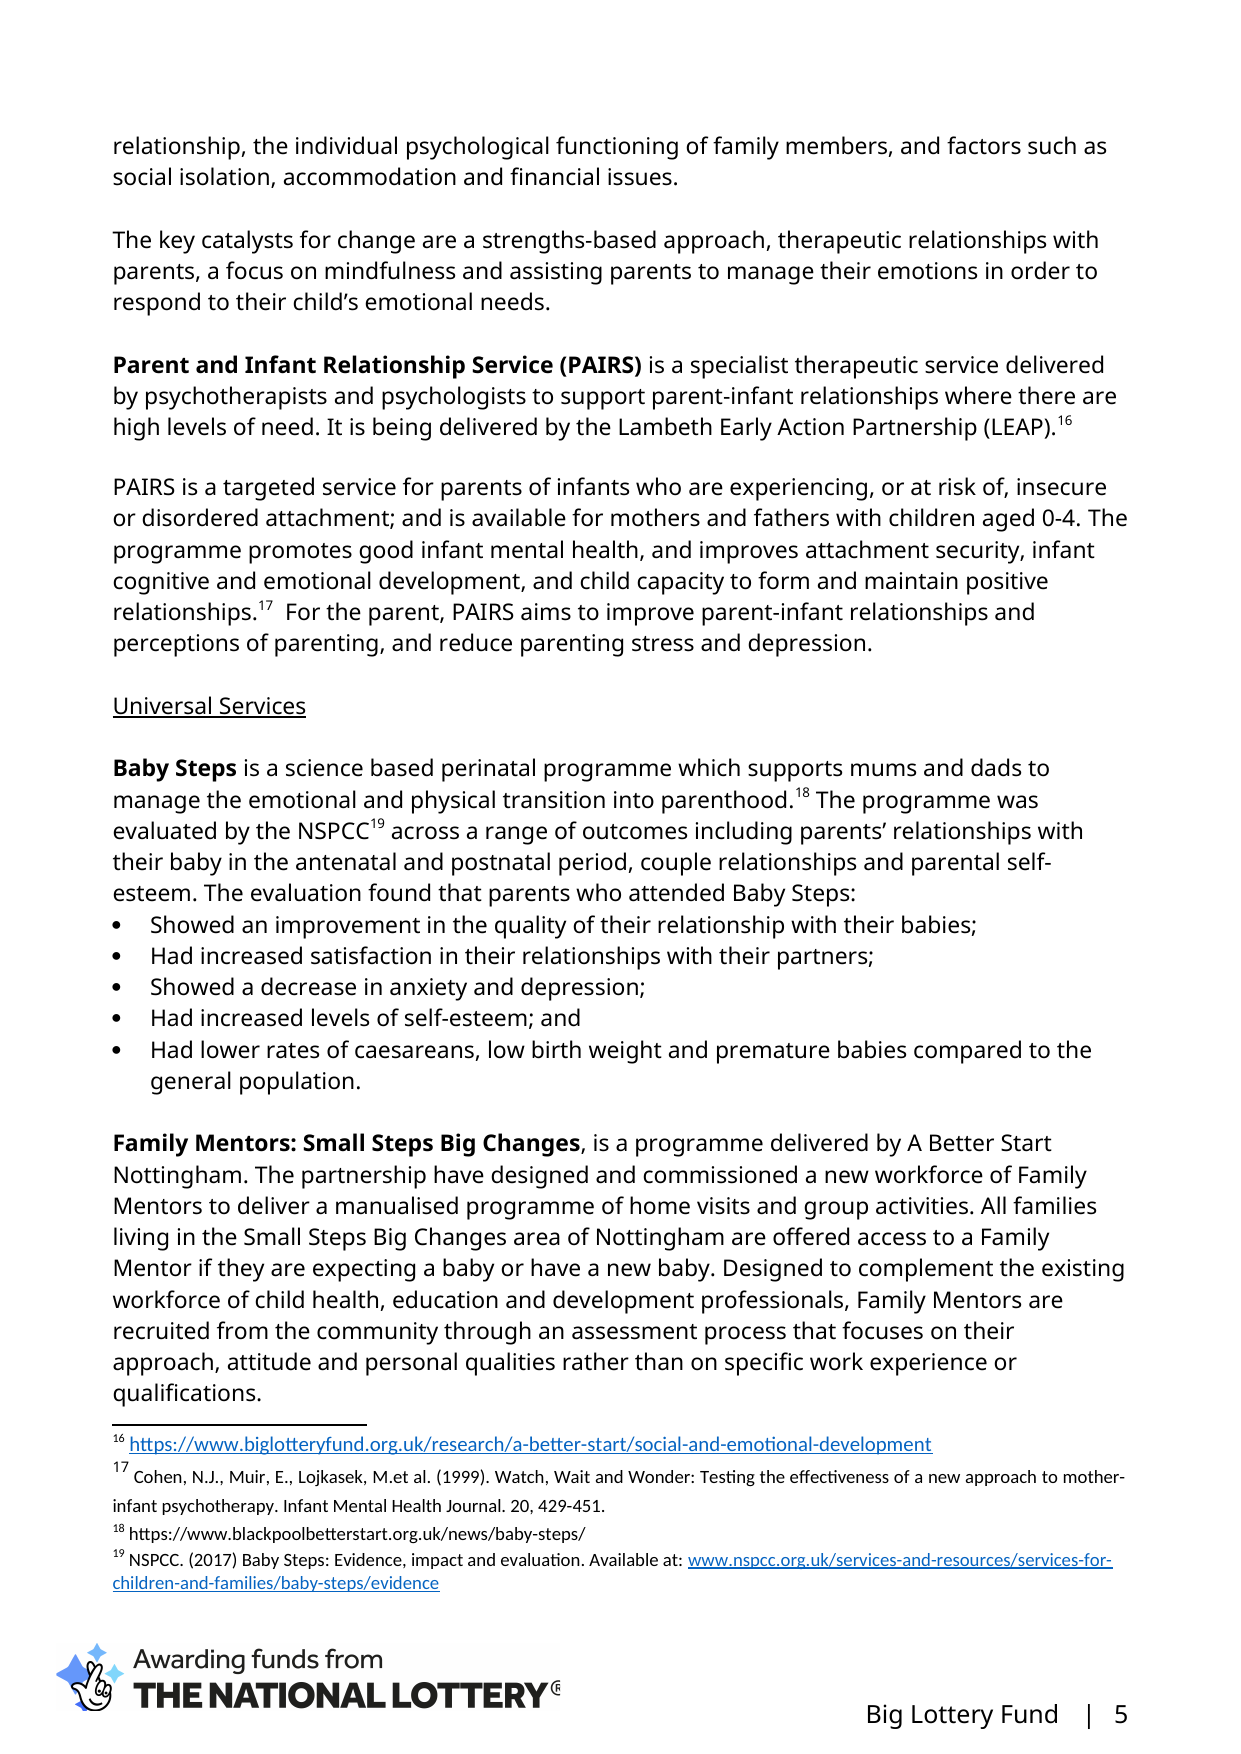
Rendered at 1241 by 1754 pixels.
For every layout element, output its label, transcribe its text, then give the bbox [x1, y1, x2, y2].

text Family Mentors: Small Steps Big Changes, is a programme delivered by A Better Start Nottingham. The partnership have designed and commissioned a new workforce of Family Mentors to deliver a manualised programme of home visits and group activities. All families living in the Small Steps Big Changes area of Nottingham are offered access to a Family Mentor if they are expecting a baby or have a new baby. Designed to complement the existing workforce of child health, education and development professionals, Family Mentors are recruited from the community through an assessment process that focuses on their approach, attitude and personal qualities rather than on specific work experience or qualifications. [112, 1127, 1128, 1409]
list Had increased satisfaction in their relationships with their partners; [112, 940, 1128, 971]
list Had lower rates of caesareans, low birth weight and premature babies compared to the general population. [112, 1034, 1128, 1096]
text Baby Steps is a science based perinatal programme which supports mums and dads to manage the emotional and physical transition into parenthood. The programme was evaluated by the NSPCC across a range of outcomes including parents’ relationships with their baby in the antenatal and postnatal period, couple relationships and parental self-esteem. The evaluation found that parents who attended Baby Steps: [112, 752, 1128, 909]
list Had increased levels of self-esteem; and [112, 1002, 1128, 1034]
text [112, 130, 1128, 192]
list Showed a decrease in anxiety and depression; [112, 971, 1128, 1002]
picture [56, 1643, 560, 1710]
text The key catalysts for change are a strengths-based approach, therapeutic relationships with parents, a focus on mindfulness and assisting parents to manage their emotions in order to respond to their child’s emotional needs. [112, 224, 1128, 317]
text PAIRS is a targeted service for parents of infants who are experiencing, or at risk of, insecure or disordered attachment; and is available for mothers and fathers with children aged 0-4. The programme promotes good infant mental health, and improves attachment security, infant cognitive and emotional development, and child capacity to form and maintain positive relationships. For the parent, PAIRS aims to improve parent-infant relationships and perceptions of parenting, and reduce parenting stress and depression. [112, 471, 1128, 659]
text Parent and Infant Relationship Service (PAIRS) is a specialist therapeutic service delivered by psychotherapists and psychologists to support parent-infant relationships where there are high levels of need. It is being delivered by the Lambeth Early Action Partnership (LEAP). [112, 349, 1128, 442]
text Universal Services [112, 690, 1128, 721]
list Showed an improvement in the quality of their relationship with their babies; [112, 909, 1128, 940]
